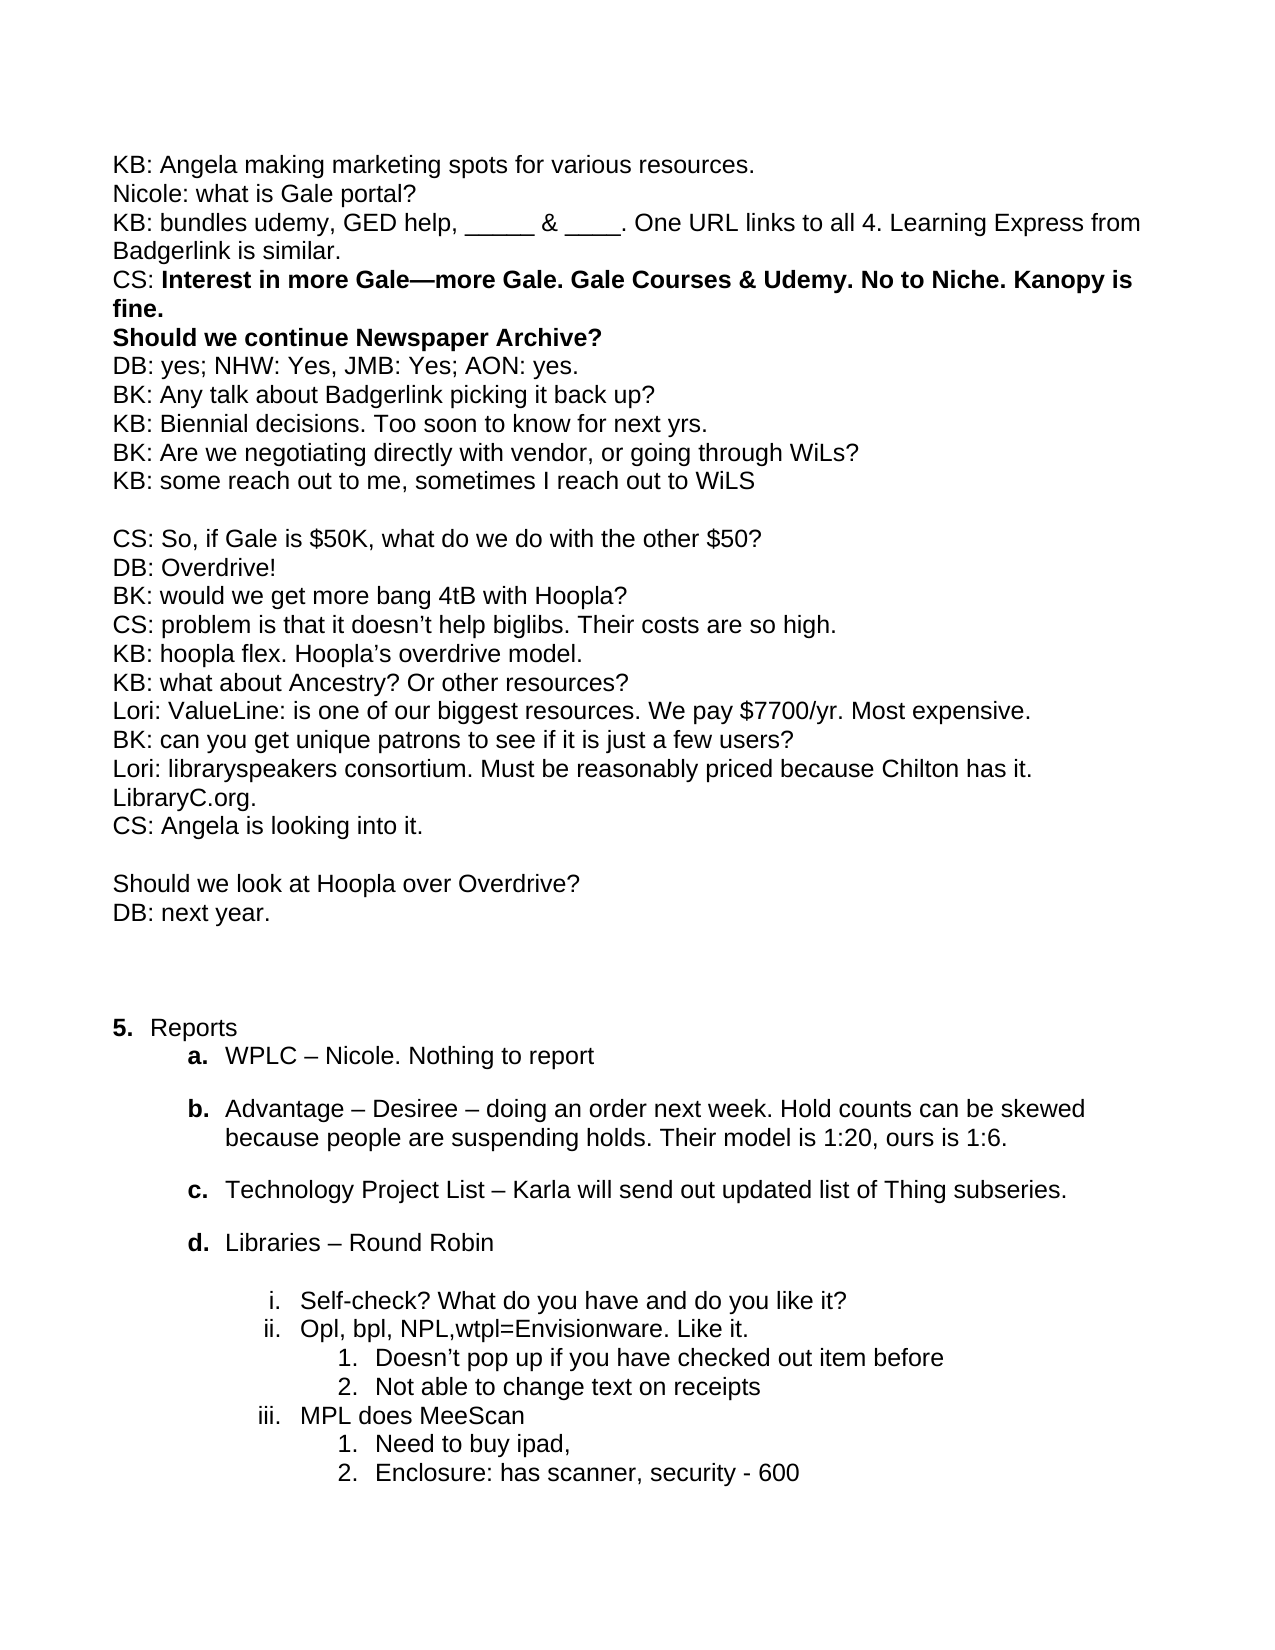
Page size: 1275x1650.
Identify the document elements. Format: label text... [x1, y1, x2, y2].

list WPLC – Nicole. Nothing to report [187, 1041, 1162, 1070]
text Nicole: what is Gale portal? [112, 179, 1162, 207]
text BK: Are we negotiating directly with vendor, or going through WiLs? [112, 437, 1162, 466]
text KB: some reach out to me, sometimes I reach out to WiLS [112, 466, 1162, 495]
text BK: would we get more bang 4tB with Hoopla? [112, 581, 1162, 610]
text Should we look at Hoopla over Overdrive? [112, 869, 1162, 897]
list Self-check? What do you have and do you like it? [281, 1286, 1162, 1314]
text DB: yes; NHW: Yes, JMB: Yes; AON: yes. [112, 351, 1162, 380]
text KB: Angela making marketing spots for various resources. [112, 150, 1162, 179]
list Libraries – Round Robin [187, 1228, 1162, 1257]
text CS: Interest in more Gale—more Gale. Gale Courses & Udemy. No to Niche. Kanopy is fine. [112, 265, 1162, 322]
text Lori: ValueLine: is one of our biggest resources. We pay $7700/yr. Most expensive. [112, 696, 1162, 725]
text CS: So, if Gale is $50K, what do we do with the other $50? [112, 524, 1162, 552]
text CS: Angela is looking into it. [112, 811, 1162, 840]
text KB: what about Ancestry? Or other resources? [112, 667, 1162, 696]
text BK: can you get unique patrons to see if it is just a few users? [112, 725, 1162, 754]
text CS: problem is that it doesn’t help biglibs. Their costs are so high. [112, 610, 1162, 639]
list Enclosure: has scanner, security - 600 [337, 1458, 1162, 1487]
list Need to buy ipad, [337, 1429, 1162, 1458]
list Advantage – Desiree – doing an order next week. Hold counts can be skewed because people are suspending holds. Their model is 1:20, ours is 1:6. [187, 1094, 1162, 1151]
list Not able to change text on receipts [337, 1372, 1162, 1401]
list Opl, bpl, NPL,wtpl=Envisionware. Like it. [281, 1314, 1162, 1343]
text BK: Any talk about Badgerlink picking it back up? [112, 380, 1162, 409]
text KB: bundles udemy, GED help, _____ & ____. One URL links to all 4. Learning Express from Badgerlink is similar. [112, 207, 1162, 265]
list MPL does MeeScan [281, 1401, 1162, 1429]
list Technology Project List – Karla will send out updated list of Thing subseries. [187, 1175, 1162, 1204]
list Doesn’t pop up if you have checked out item before [337, 1343, 1162, 1372]
text DB: next year. [112, 897, 1162, 926]
text Should we continue Newspaper Archive? [112, 322, 1162, 351]
text KB: Biennial decisions. Too soon to know for next yrs. [112, 409, 1162, 437]
list Reports [112, 1012, 1162, 1041]
text DB: Overdrive! [112, 552, 1162, 581]
text Lori: libraryspeakers consortium. Must be reasonably priced because Chilton has it. LibraryC.org. [112, 754, 1162, 811]
text KB: hoopla flex. Hoopla’s overdrive model. [112, 639, 1162, 667]
